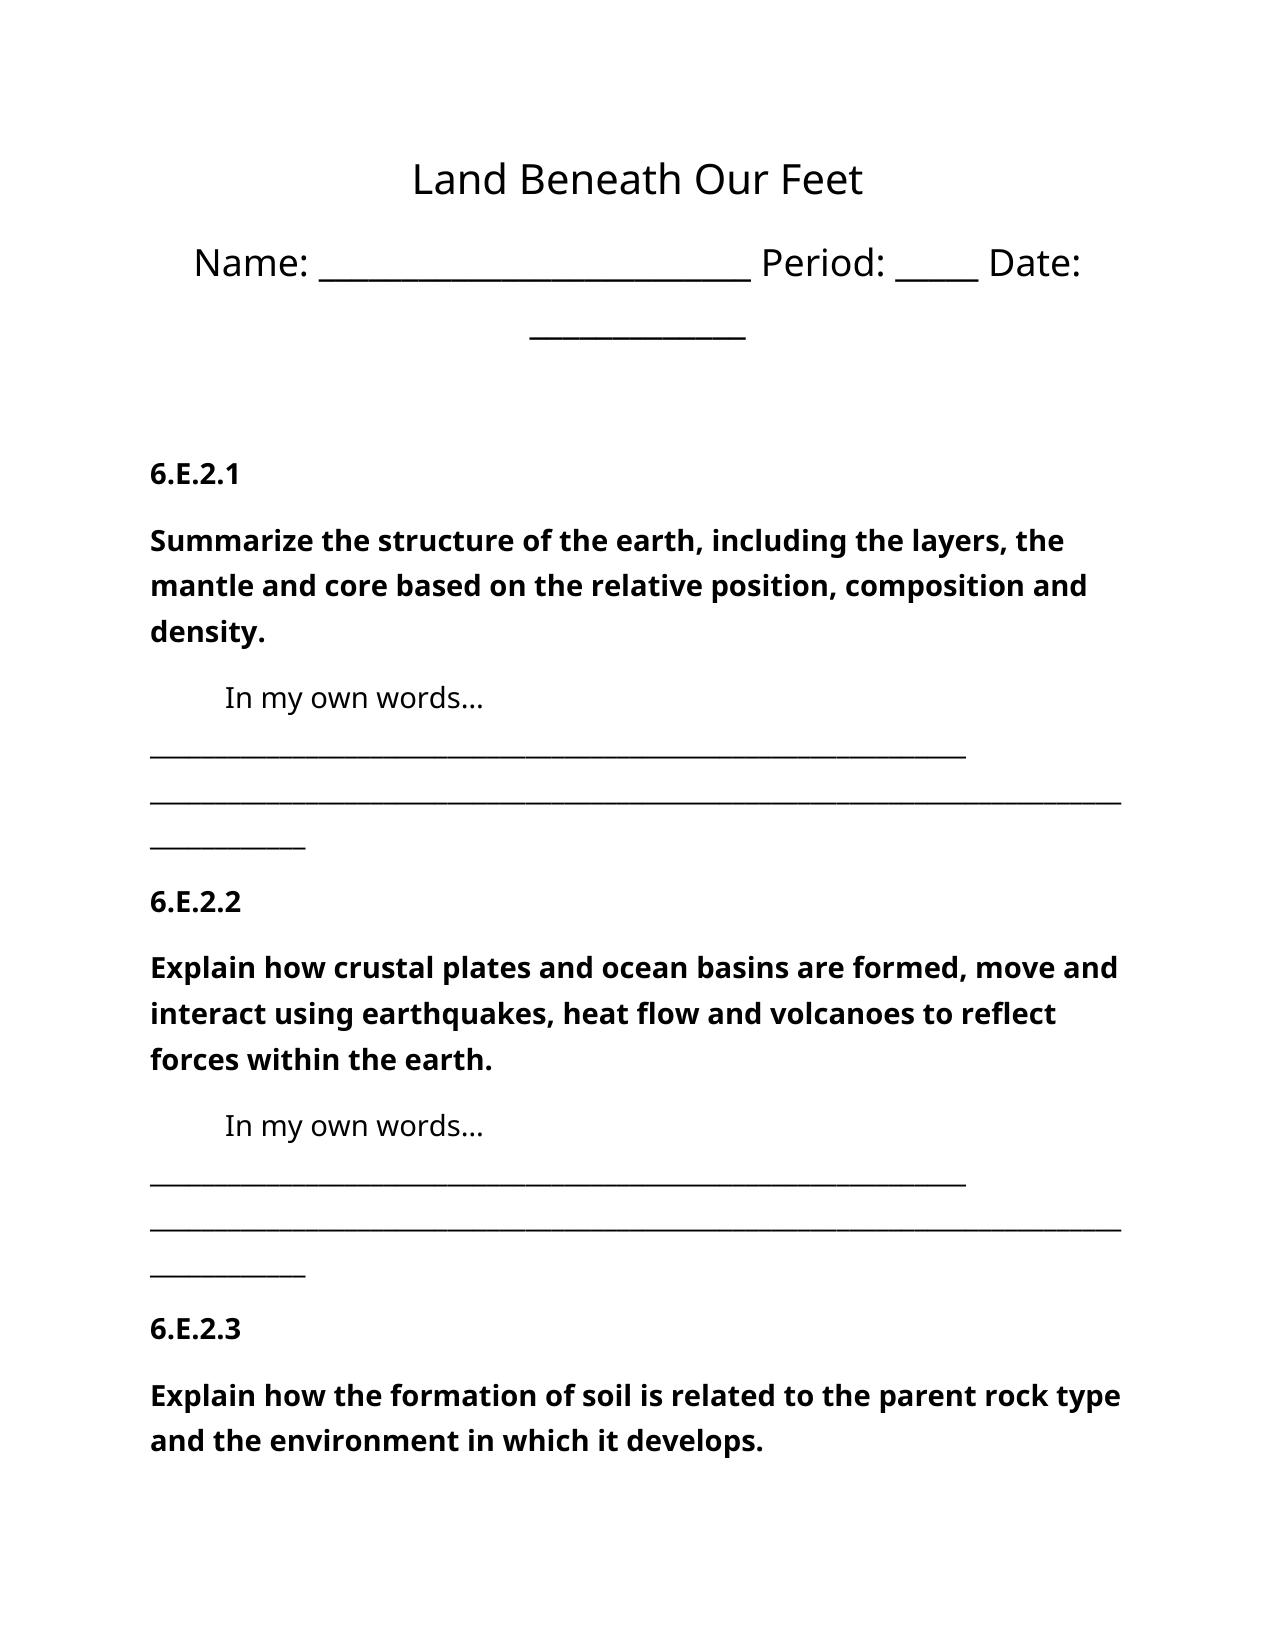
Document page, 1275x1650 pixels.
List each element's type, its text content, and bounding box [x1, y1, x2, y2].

text Land Beneath Our Feet [150, 150, 1125, 207]
text Name: __________________________ Period: _____ Date: _____________ [150, 236, 1125, 346]
text 6.E.2.2 [150, 881, 1125, 921]
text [150, 1105, 1125, 1282]
text Summarize the structure of the earth, including the layers, the mantle and core based on the relative position, composition and density. [150, 520, 1125, 651]
text 6.E.2.1 [150, 454, 1125, 493]
text Explain how the formation of soil is related to the parent rock type and the environment in which it develops. [150, 1375, 1125, 1460]
text 6.E.2.3 [150, 1309, 1125, 1348]
text Explain how crustal plates and ocean basins are formed, move and interact using earthquakes, heat flow and volcanoes to reflect forces within the earth. [150, 948, 1125, 1078]
